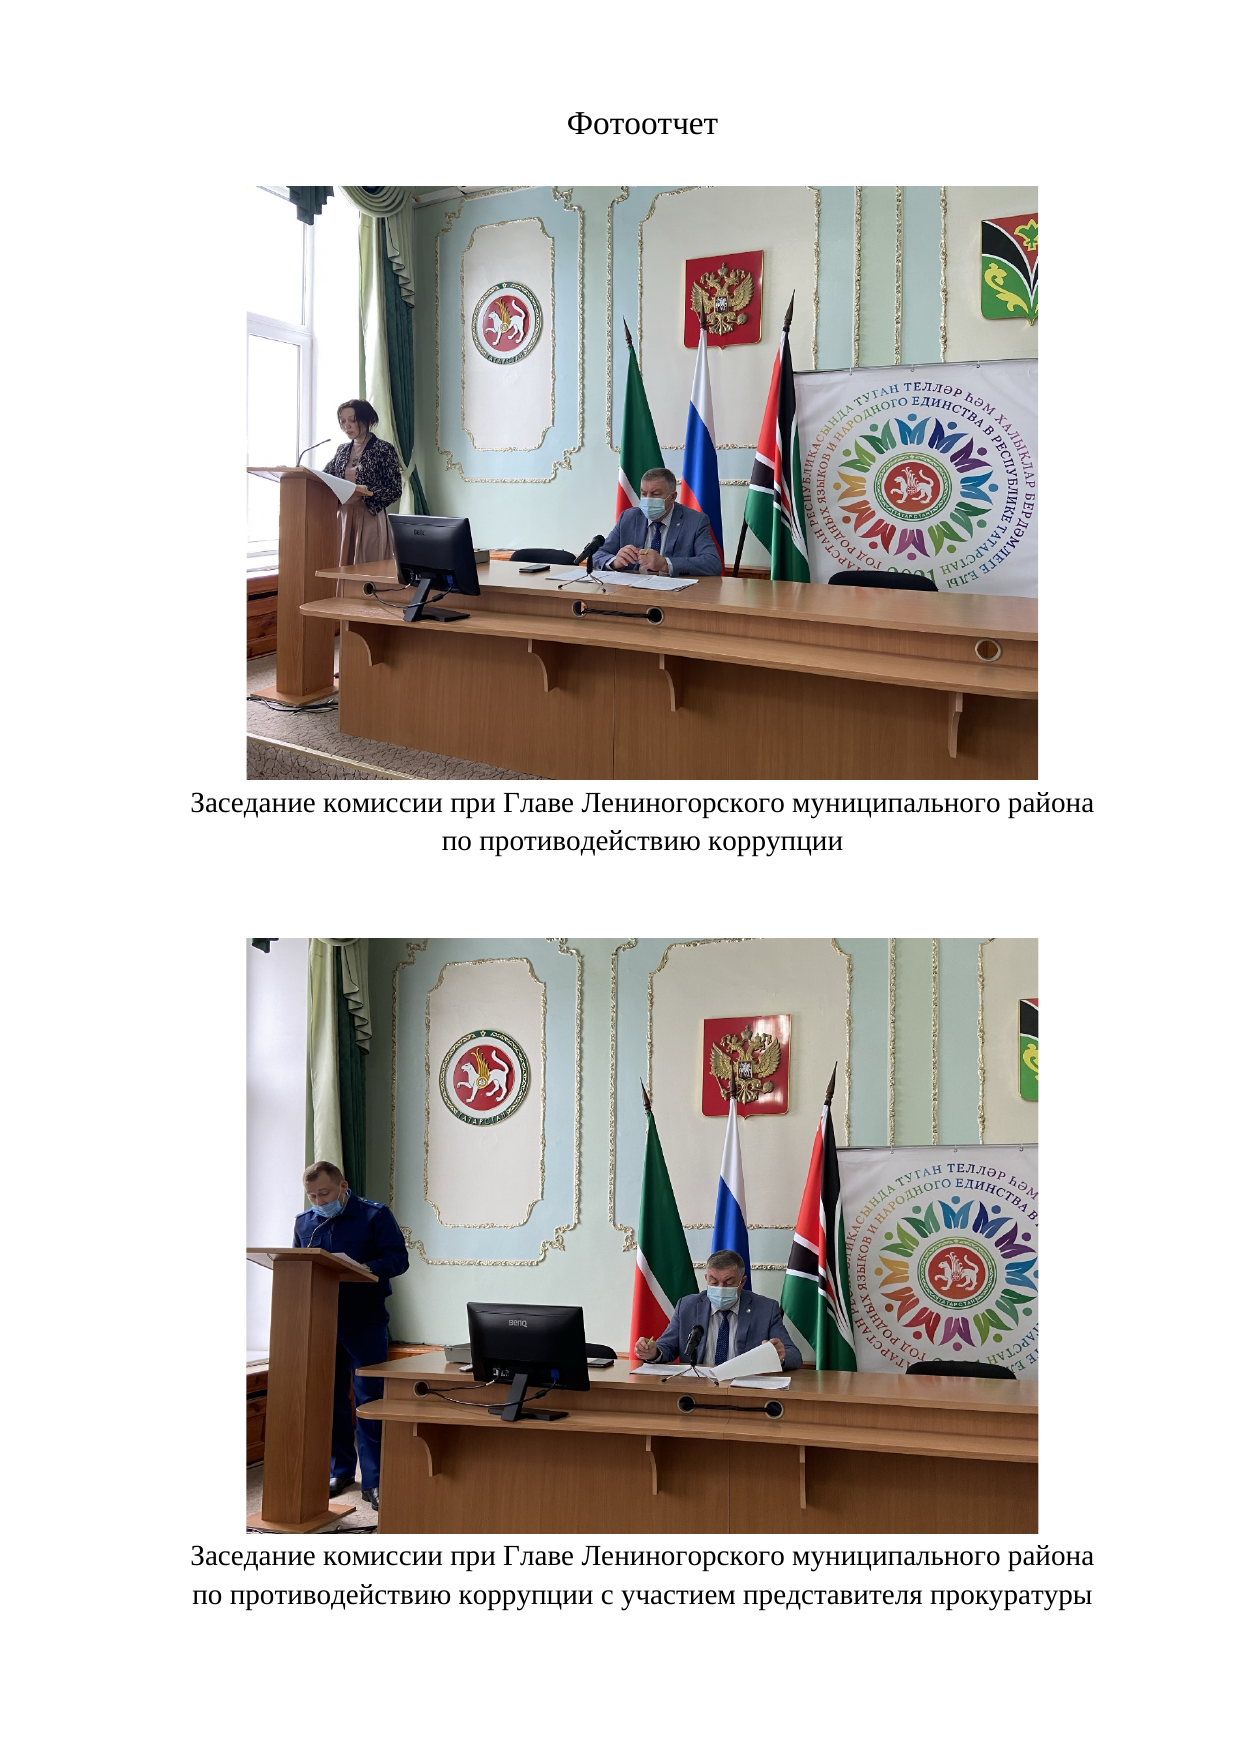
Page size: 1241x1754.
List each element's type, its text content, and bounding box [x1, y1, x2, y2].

text Заседание комиссии при Главе Лениногорского муниципального района [133, 1538, 1152, 1572]
text Заседание комиссии при Главе Лениногорского муниципального района [133, 785, 1152, 818]
text по противодействию коррупции [133, 823, 1152, 857]
picture [246, 938, 1039, 1534]
text по противодействию коррупции с участием представителя прокуратуры [133, 1577, 1152, 1610]
picture [246, 186, 1039, 780]
text Фотоотчет [133, 103, 1152, 142]
